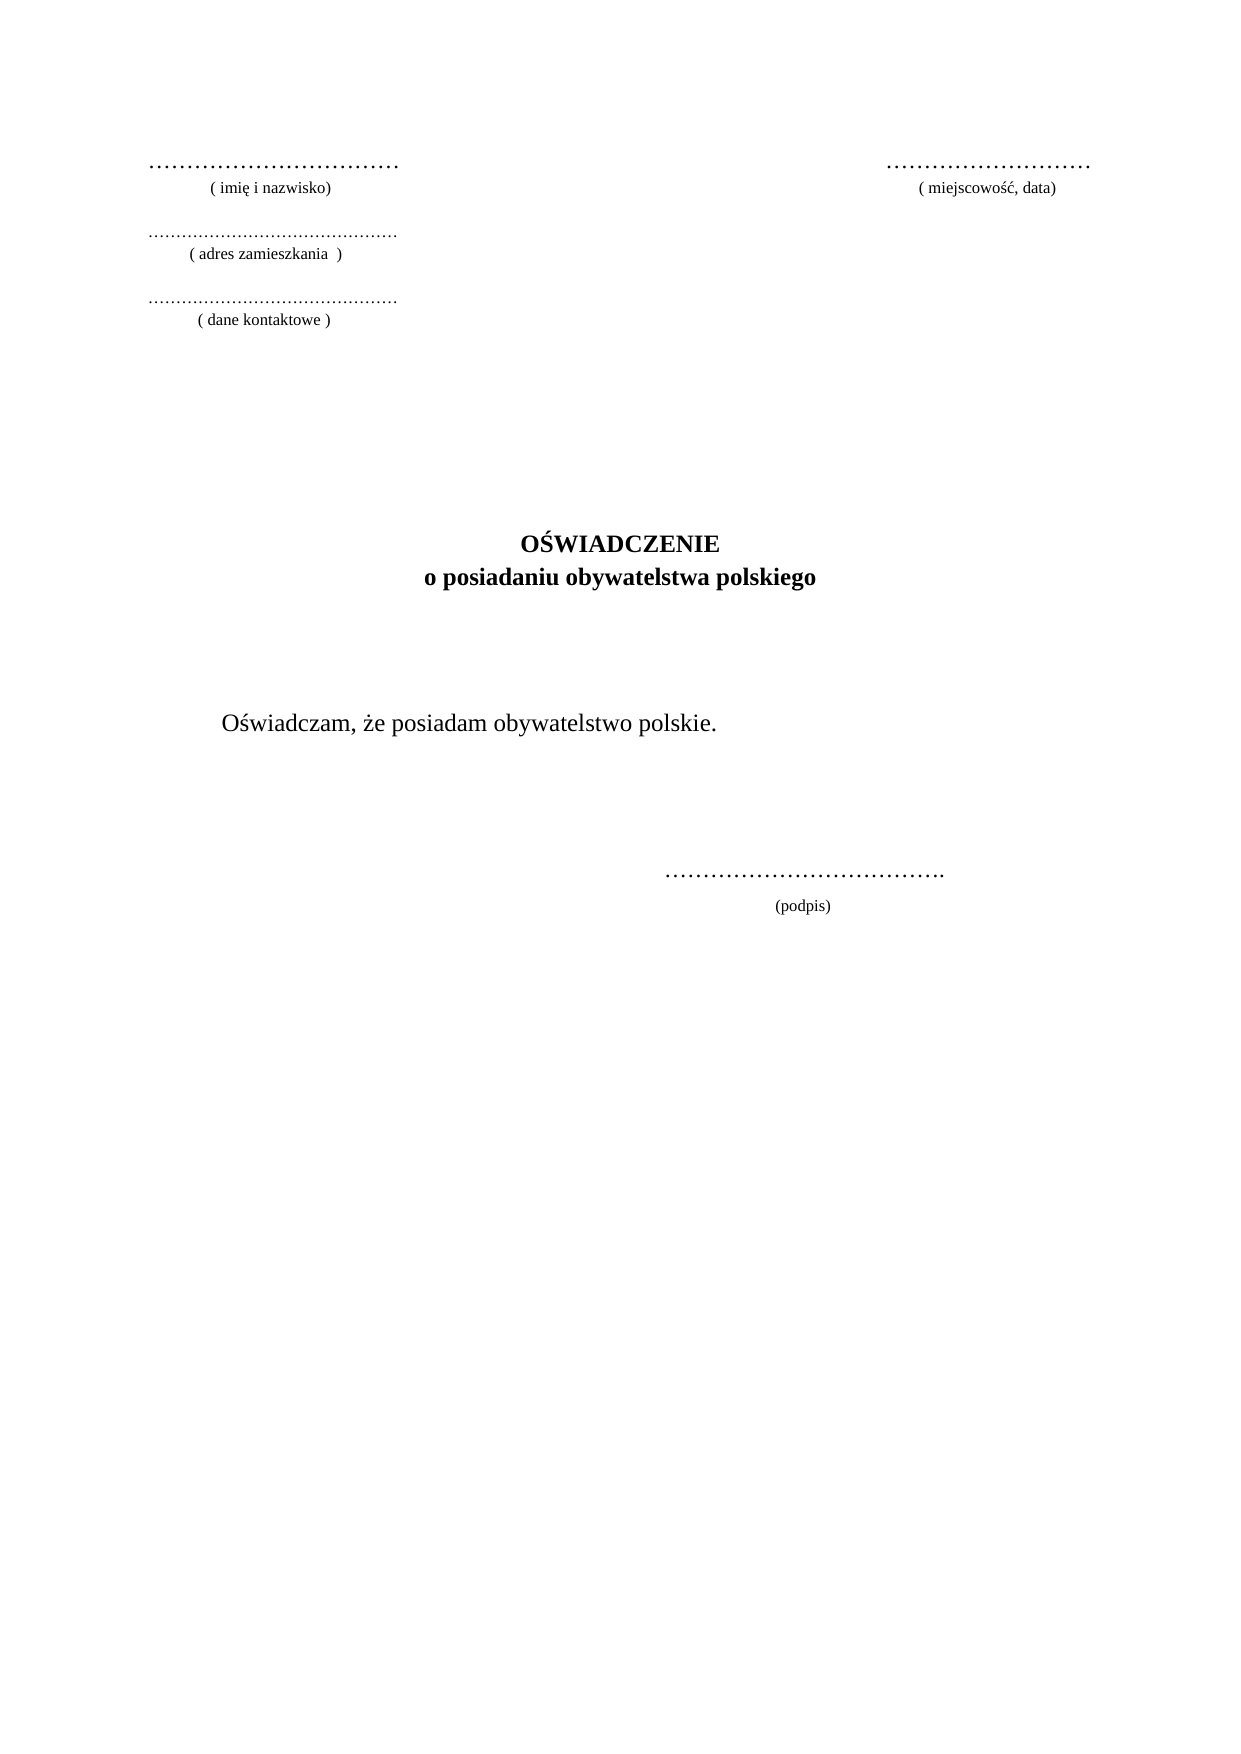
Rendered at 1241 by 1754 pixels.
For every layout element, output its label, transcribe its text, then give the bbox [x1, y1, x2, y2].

text ……………………………………… [148, 288, 1093, 307]
text ( adres zamieszkania ) [148, 244, 1093, 263]
text ………………………………. [148, 856, 1093, 882]
text o posiadaniu obywatelstwa polskiego [148, 562, 1093, 591]
text OŚWIADCZENIE [148, 529, 1093, 558]
text (podpis) [664, 896, 1093, 915]
text ( imię i nazwisko) ( miejscowość, data) [148, 178, 1093, 197]
text ( dane kontaktowe ) [148, 310, 1093, 329]
text ……………………………………… [148, 222, 1093, 241]
text …………………………… ……………………… [148, 148, 1093, 174]
text Oświadczam, że posiadam obywatelstwo polskie. [148, 708, 1093, 736]
